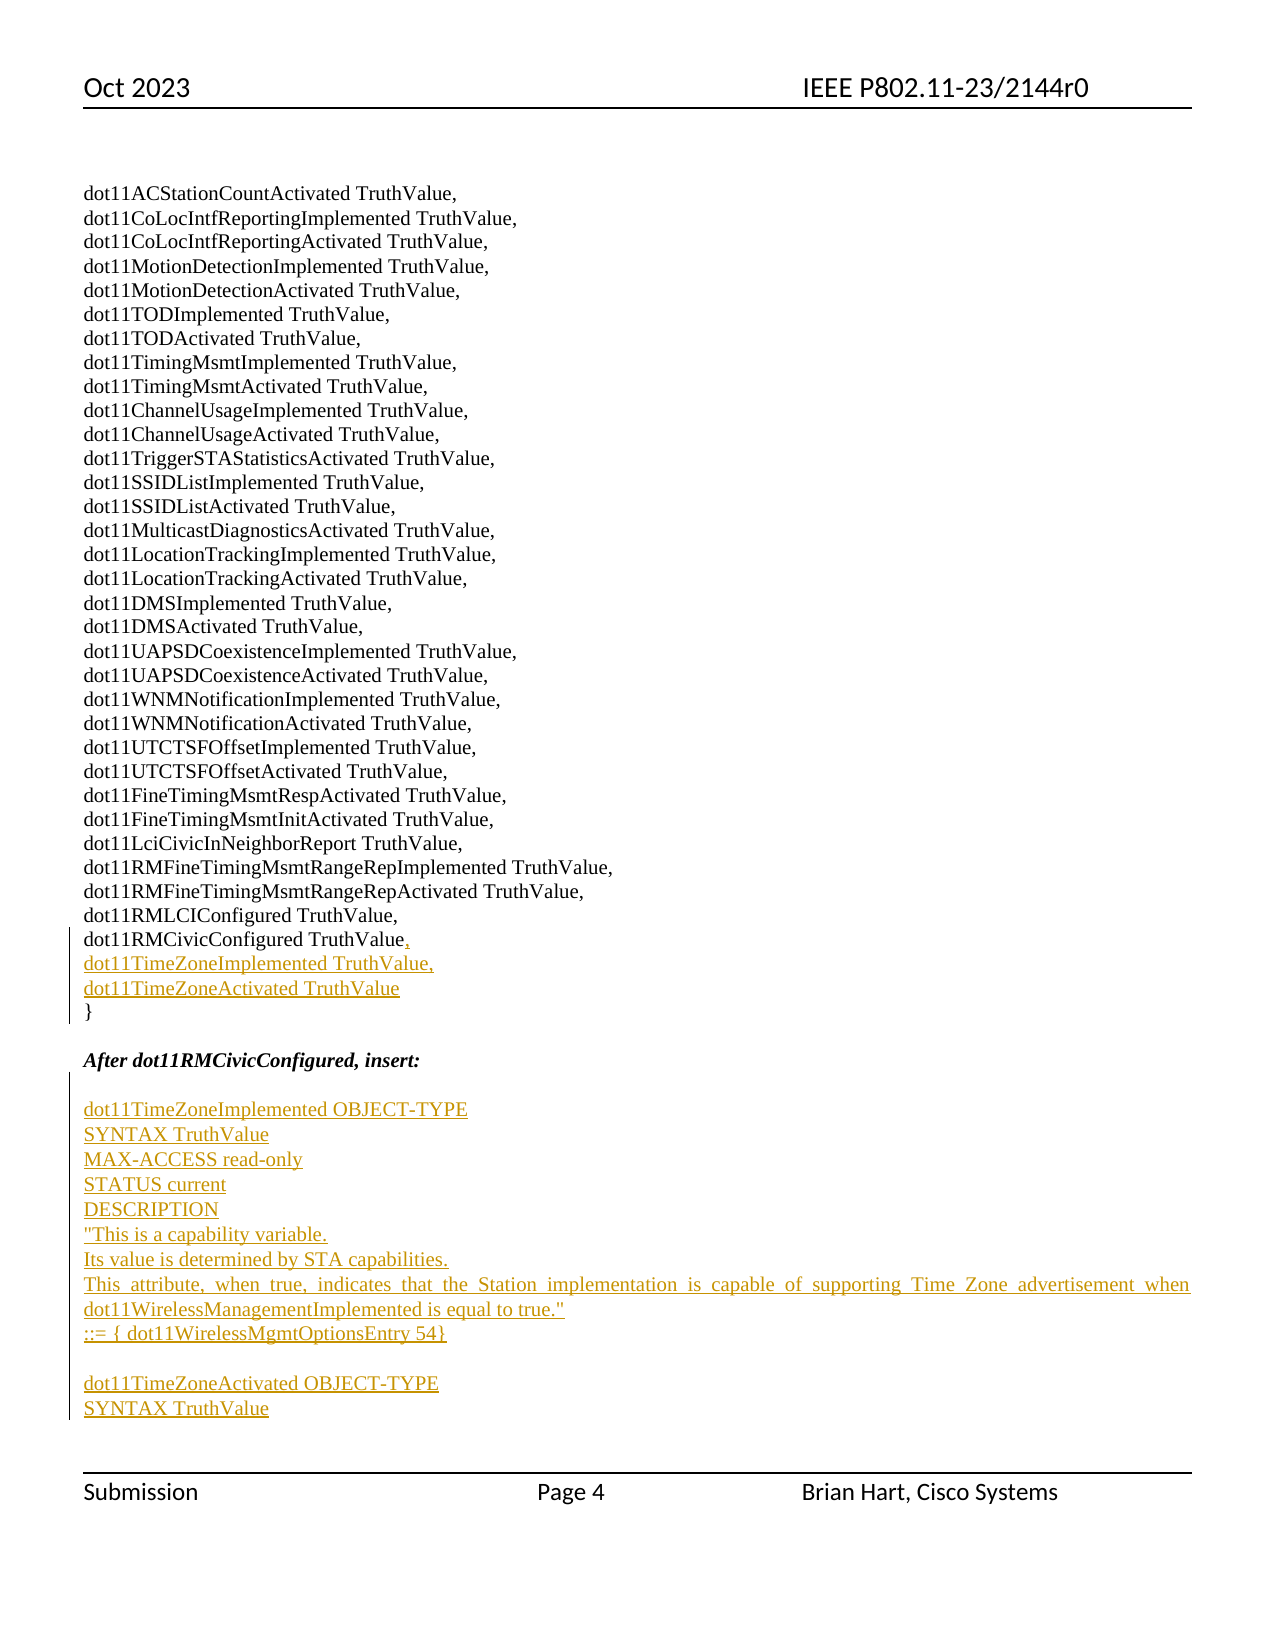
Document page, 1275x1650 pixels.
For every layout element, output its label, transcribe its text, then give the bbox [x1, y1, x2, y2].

text dot11TODActivated TruthValue, [83, 326, 1192, 350]
text } [83, 999, 1192, 1023]
text dot11UAPSDCoexistenceActivated TruthValue, [83, 663, 1192, 687]
text dot11WNMNotificationActivated TruthValue, [83, 711, 1192, 735]
text dot11LocationTrackingImplemented TruthValue, [83, 542, 1192, 566]
text After dot11RMCivicConfigured, insert: [83, 1048, 1192, 1072]
text dot11CoLocIntfReportingImplemented TruthValue, [83, 205, 1192, 229]
text dot11ChannelUsageActivated TruthValue, [83, 422, 1192, 446]
text dot11MulticastDiagnosticsActivated TruthValue, [83, 518, 1192, 542]
text dot11TimingMsmtActivated TruthValue, [83, 374, 1192, 398]
text dot11LocationTrackingActivated TruthValue, [83, 566, 1192, 590]
text dot11DMSImplemented TruthValue, [83, 590, 1192, 614]
text dot11RMLCIConfigured TruthValue, [83, 903, 1192, 927]
text dot11ChannelUsageImplemented TruthValue, [83, 398, 1192, 422]
text dot11LciCivicInNeighborReport TruthValue, [83, 831, 1192, 855]
text dot11SSIDListActivated TruthValue, [83, 494, 1192, 518]
text dot11RMCivicConfigured TruthValue [83, 927, 1192, 951]
text dot11UAPSDCoexistenceImplemented TruthValue, [83, 638, 1192, 663]
text dot11FineTimingMsmtInitActivated TruthValue, [83, 807, 1192, 831]
text dot11MotionDetectionActivated TruthValue, [83, 278, 1192, 302]
text dot11WNMNotificationImplemented TruthValue, [83, 687, 1192, 711]
text dot11TriggerSTAStatisticsActivated TruthValue, [83, 446, 1192, 470]
text dot11RMFineTimingMsmtRangeRepImplemented TruthValue, [83, 855, 1192, 879]
text dot11TimingMsmtImplemented TruthValue, [83, 350, 1192, 374]
text dot11ACStationCountActivated TruthValue, [83, 181, 1192, 205]
text dot11FineTimingMsmtRespActivated TruthValue, [83, 783, 1192, 807]
text dot11UTCTSFOffsetActivated TruthValue, [83, 759, 1192, 783]
text dot11CoLocIntfReportingActivated TruthValue, [83, 229, 1192, 253]
text dot11UTCTSFOffsetImplemented TruthValue, [83, 735, 1192, 759]
text dot11MotionDetectionImplemented TruthValue, [83, 253, 1192, 278]
text dot11TODImplemented TruthValue, [83, 302, 1192, 326]
text dot11RMFineTimingMsmtRangeRepActivated TruthValue, [83, 879, 1192, 903]
text dot11SSIDListImplemented TruthValue, [83, 470, 1192, 494]
text dot11DMSActivated TruthValue, [83, 614, 1192, 638]
